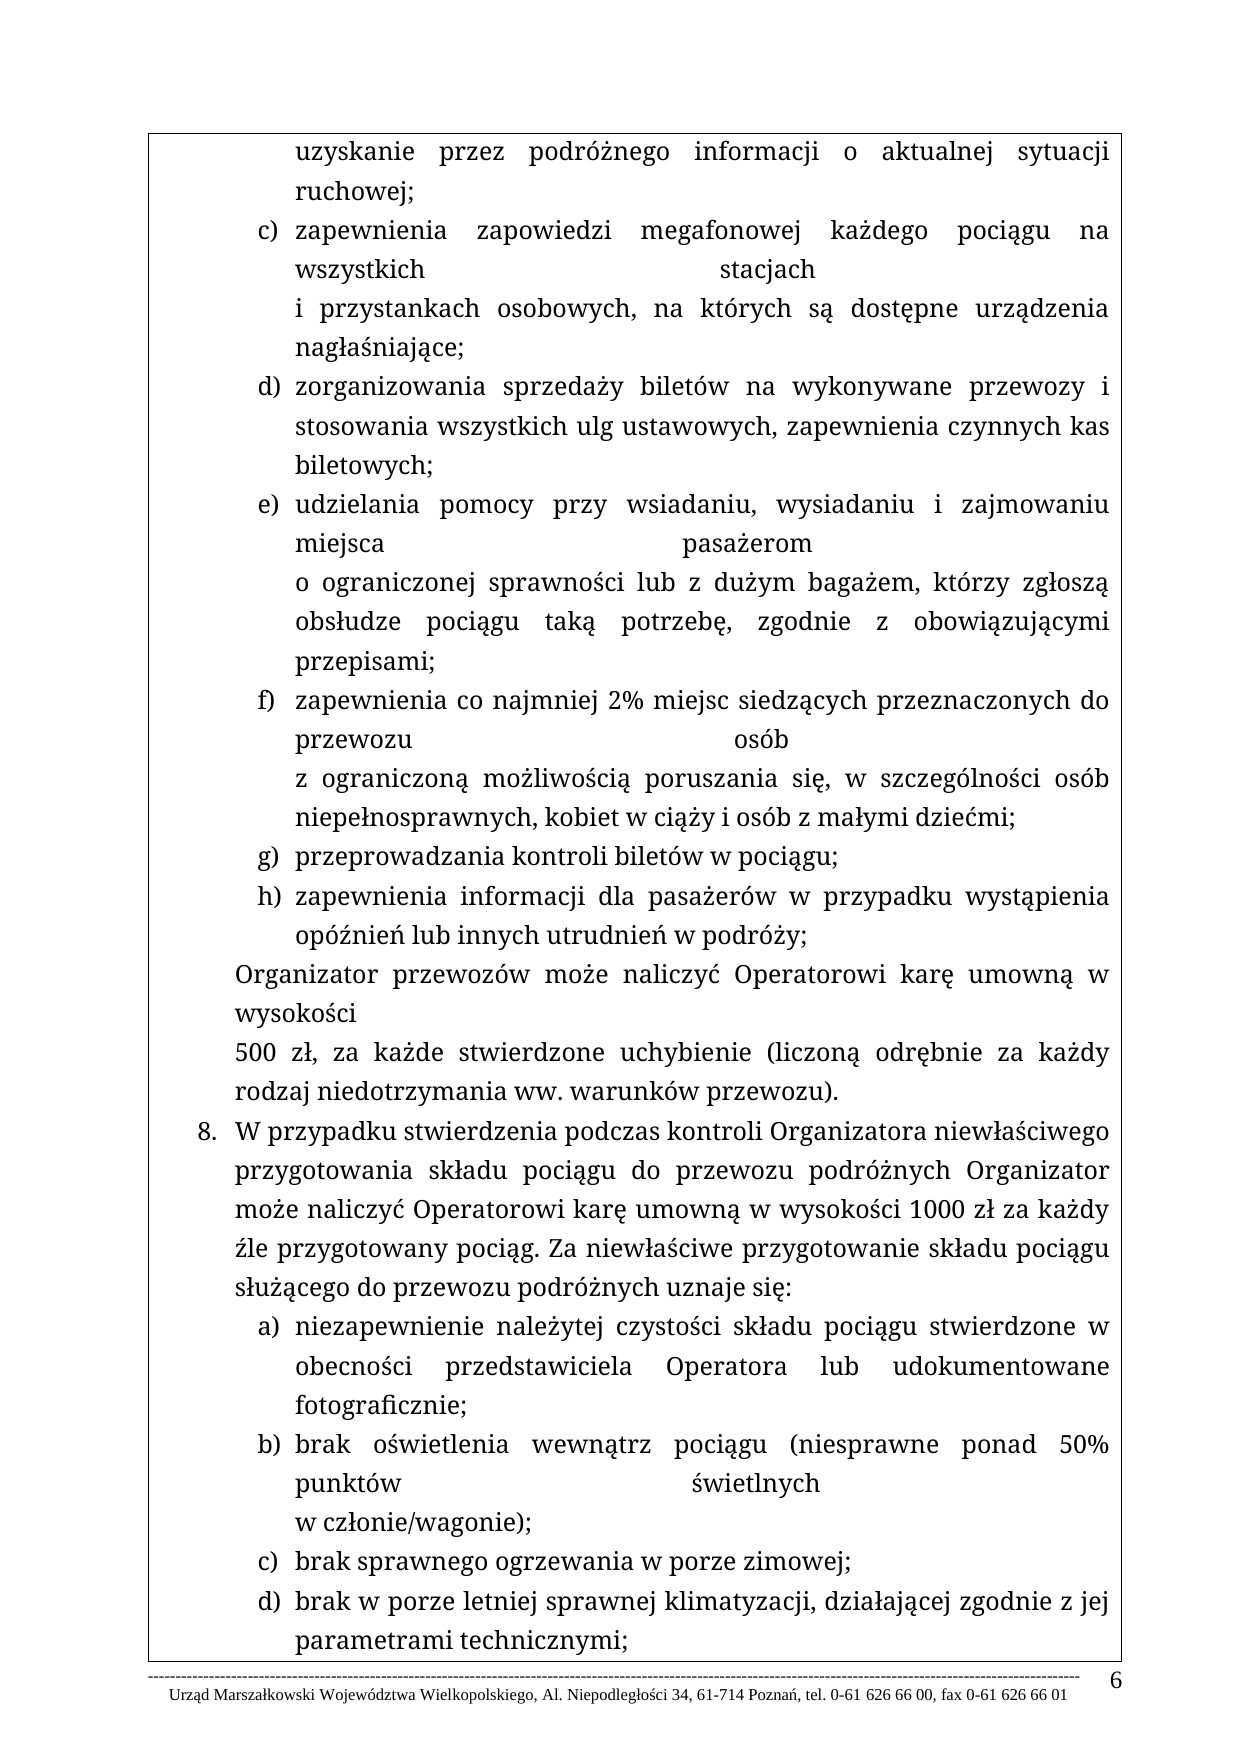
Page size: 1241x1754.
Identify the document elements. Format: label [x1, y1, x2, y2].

table_cell [149, 134, 1121, 1661]
